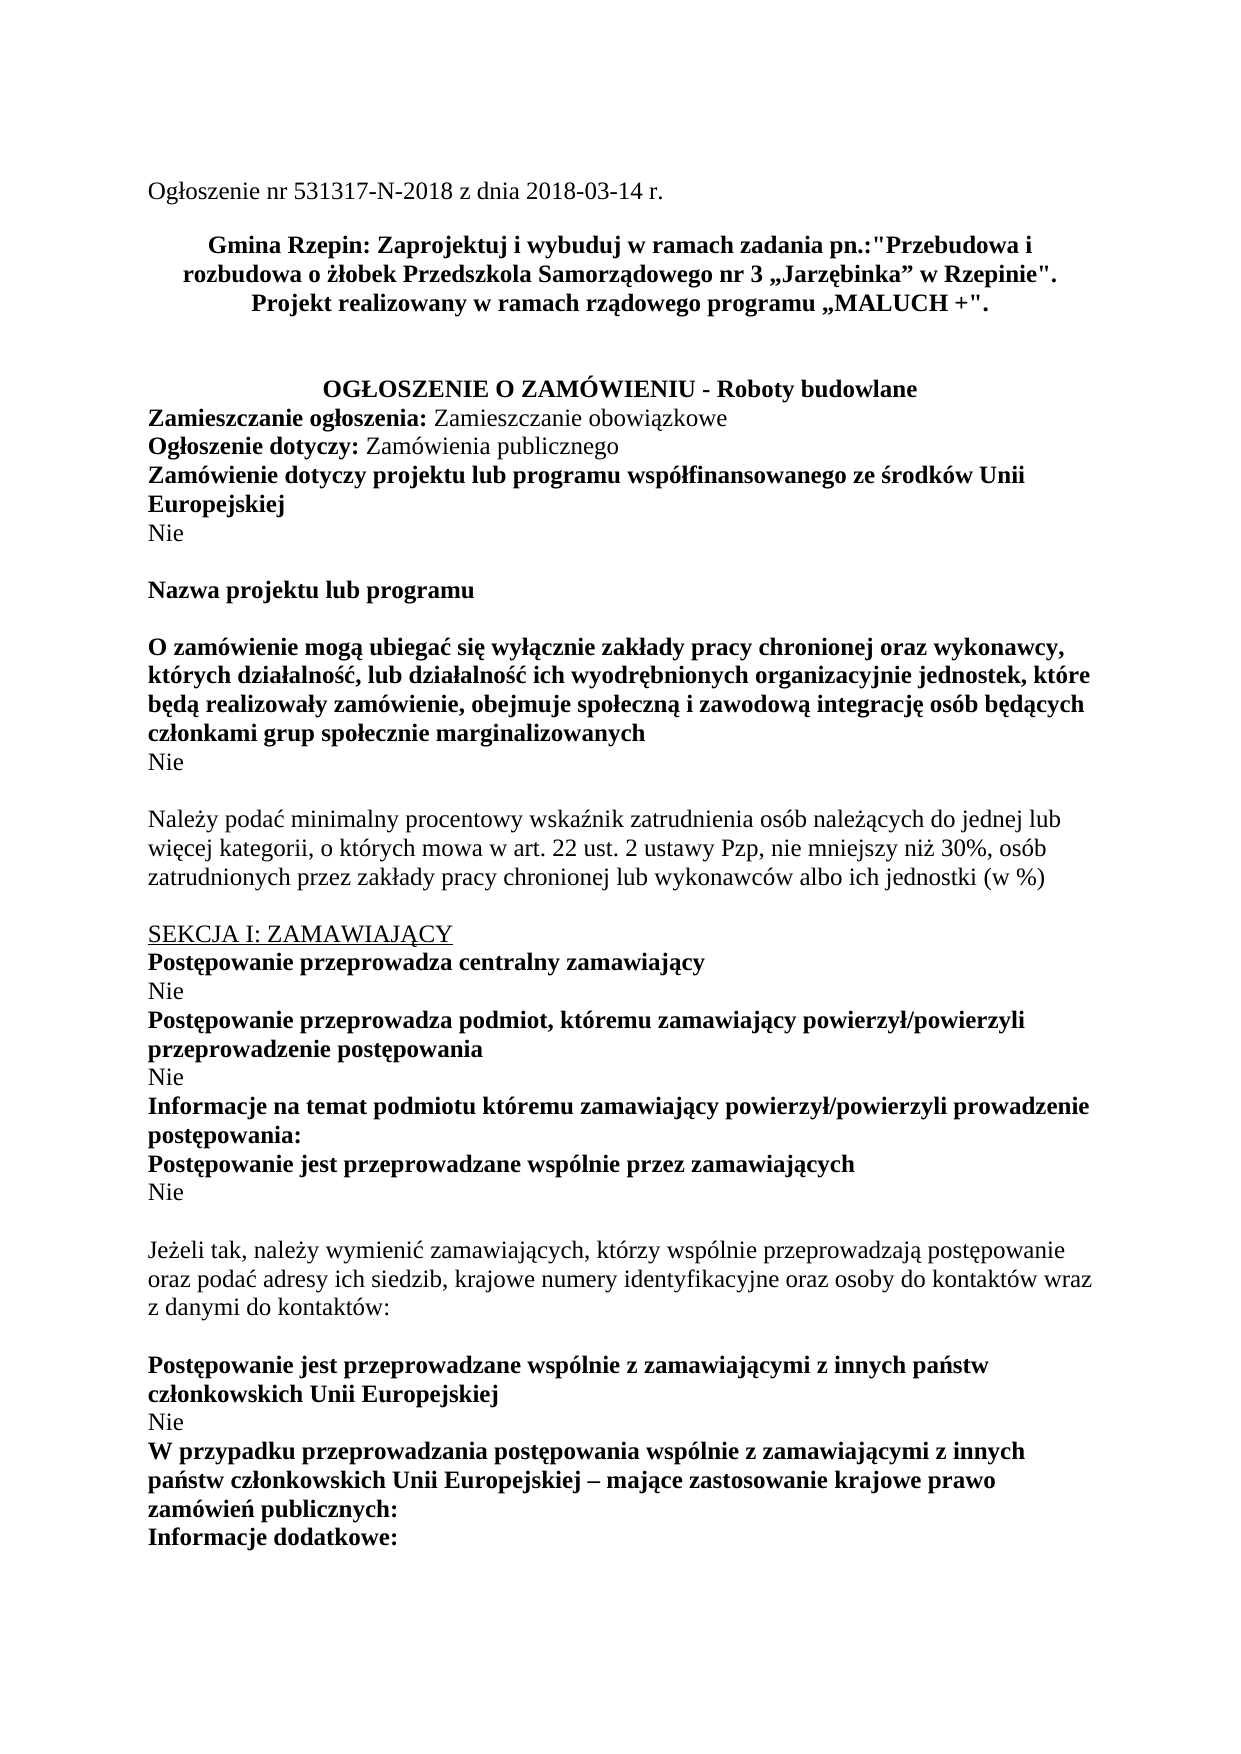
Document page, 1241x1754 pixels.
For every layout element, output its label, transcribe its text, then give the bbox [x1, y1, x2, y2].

text Nie [148, 747, 1093, 776]
text Nazwa projektu lub programu [148, 546, 1093, 632]
text OGŁOSZENIE O ZAMÓWIENIU - Roboty budowlane [148, 345, 1093, 403]
text Zamówienie dotyczy projektu lub programu współfinansowanego ze środków Unii Europejskiej [148, 460, 1093, 518]
text Ogłoszenie nr 531317-N-2018 z dnia 2018-03-14 r. [148, 148, 1093, 205]
text Jeżeli tak, należy wymienić zamawiających, którzy wspólnie przeprowadzają postępowanie oraz podać adresy ich siedzib, krajowe numery identyfikacyjne oraz osoby do kontaktów wraz z danymi do kontaktów: Postępowanie jest przeprowadzane wspólnie z zamawiającymi z innych państw członkowskich Unii Europejskiej [148, 1206, 1093, 1407]
text Zamieszczanie ogłoszenia: Zamieszczanie obowiązkowe [148, 403, 1093, 431]
text O zamówienie mogą ubiegać się wyłącznie zakłady pracy chronionej oraz wykonawcy, których działalność, lub działalność ich wyodrębnionych organizacyjnie jednostek, które będą realizowały zamówienie, obejmuje społeczną i zawodową integrację osób będących członkami grup społecznie marginalizowanych [148, 632, 1093, 747]
text Nie [148, 1062, 1093, 1091]
text Nie [148, 976, 1093, 1005]
text Postępowanie przeprowadza centralny zamawiający [148, 947, 1093, 976]
text Nie [148, 518, 1093, 546]
text Nie [148, 1177, 1093, 1206]
text Ogłoszenie dotyczy: Zamówienia publicznego [148, 431, 1093, 460]
text SEKCJA I: ZAMAWIAJĄCY [148, 919, 1093, 947]
text Informacje na temat podmiotu któremu zamawiający powierzył/powierzyli prowadzenie postępowania: Postępowanie jest przeprowadzane wspólnie przez zamawiających [148, 1091, 1093, 1177]
text Gmina Rzepin: Zaprojektuj i wybuduj w ramach zadania pn.:"Przebudowa i rozbudowa o żłobek Przedszkola Samorządowego nr 3 „Jarzębinka” w Rzepinie". Projekt realizowany w ramach rządowego programu „MALUCH +". [148, 230, 1093, 316]
text Należy podać minimalny procentowy wskaźnik zatrudnienia osób należących do jednej lub więcej kategorii, o których mowa w art. 22 ust. 2 ustawy Pzp, nie mniejszy niż 30%, osób zatrudnionych przez zakłady pracy chronionej lub wykonawców albo ich jednostki (w %) [148, 776, 1093, 919]
text W przypadku przeprowadzania postępowania wspólnie z zamawiającymi z innych państw członkowskich Unii Europejskiej – mające zastosowanie krajowe prawo zamówień publicznych: Informacje dodatkowe: [148, 1436, 1093, 1551]
text Postępowanie przeprowadza podmiot, któremu zamawiający powierzył/powierzyli przeprowadzenie postępowania [148, 1005, 1093, 1062]
text Nie [148, 1407, 1093, 1436]
